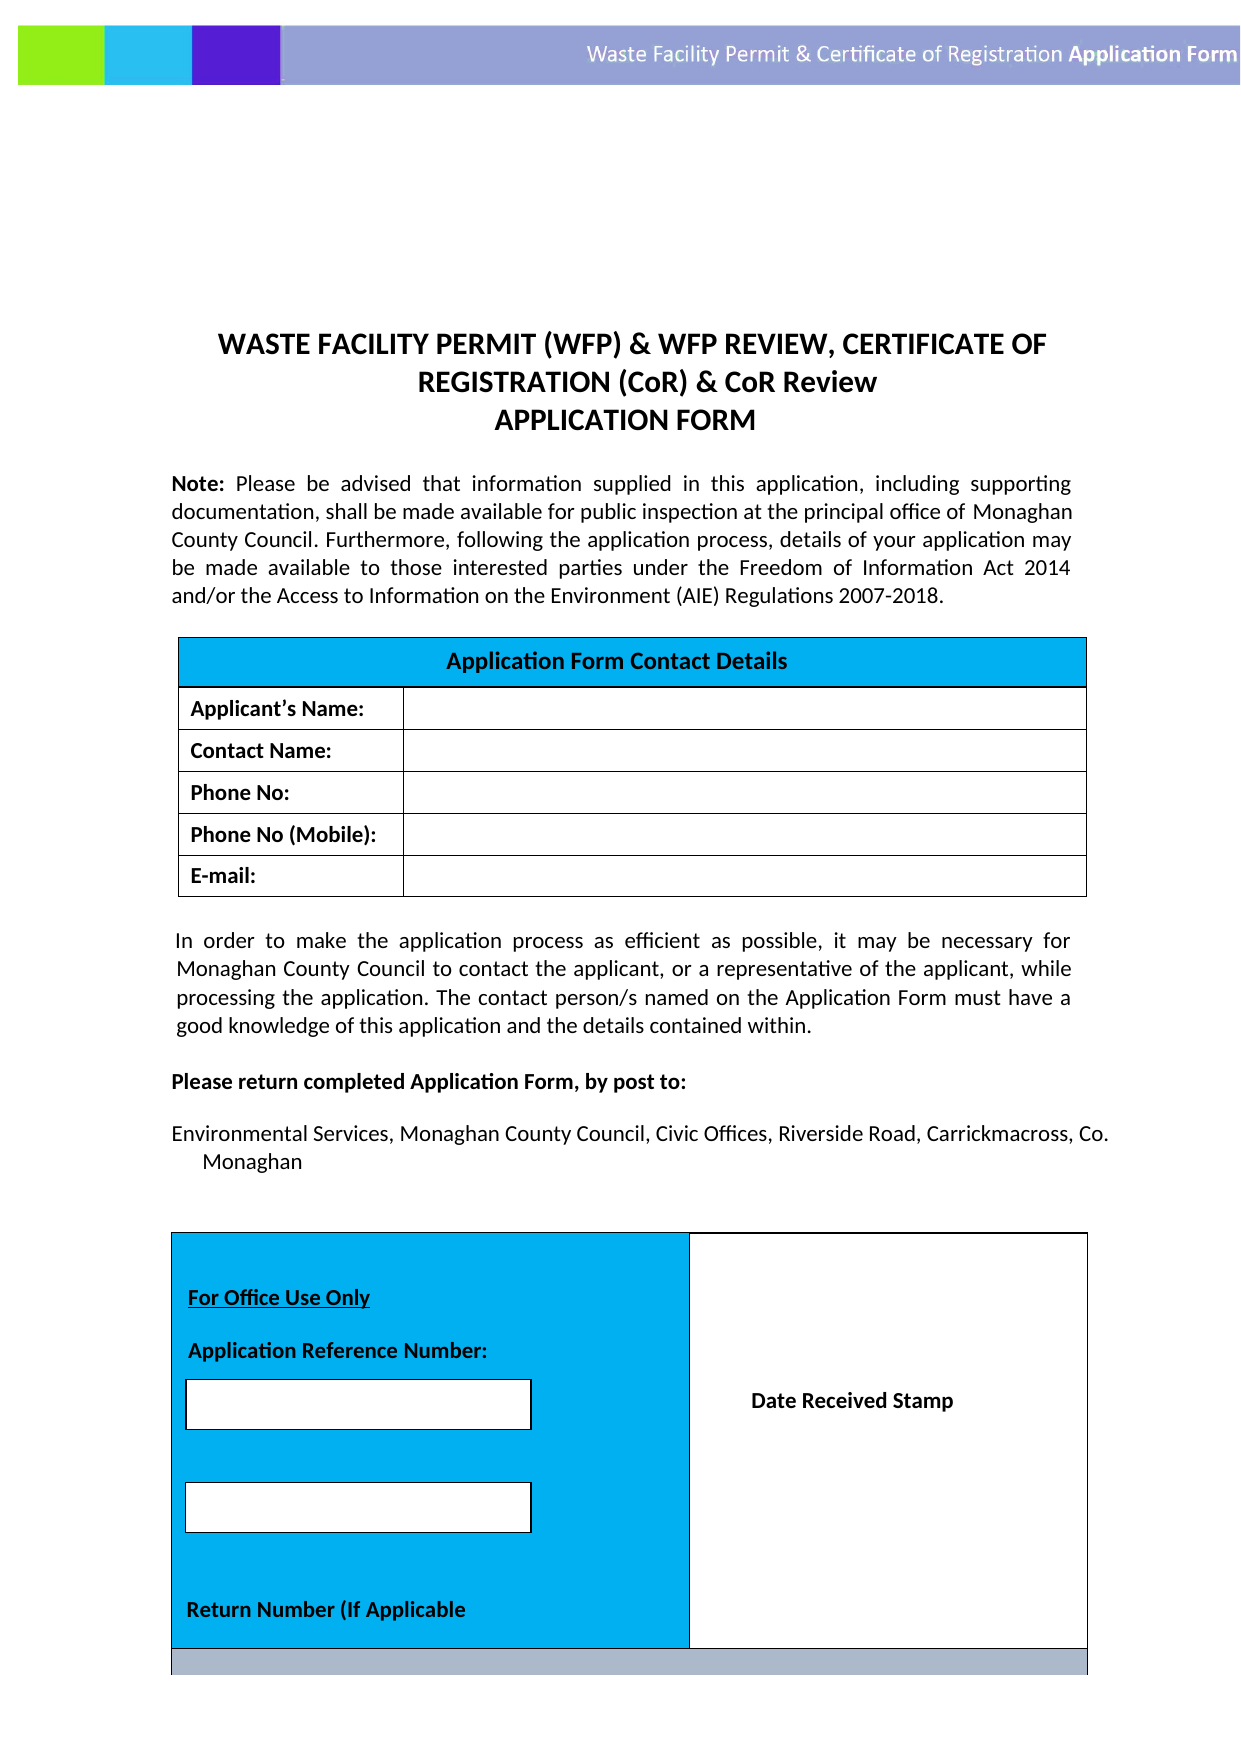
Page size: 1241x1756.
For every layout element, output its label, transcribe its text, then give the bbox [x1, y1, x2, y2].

table_header For Office Use Only Application Reference Number: Return Number (If Applicable [172, 1233, 689, 1648]
text APPLICATION FORM [127, 400, 1123, 438]
table_cell Applicant’s Name: [179, 688, 403, 729]
table_cell Phone No: [179, 772, 403, 812]
table_cell [404, 772, 1086, 812]
table_cell [404, 856, 1086, 896]
table_cell Phone No (Mobile): [179, 814, 403, 854]
picture [18, 2, 1241, 102]
table_header Date Received Stamp [690, 1234, 1087, 1648]
subtitle WASTE FACILITY PERMIT (WFP) & WFP REVIEW, CERTIFICATE OF REGISTRATION (CoR) & CoR Review [142, 324, 1123, 400]
table_header Application Form Contact Details [179, 638, 1086, 686]
text Note: Please be advised that information supplied in this application, including supporting documentation, shall be made available for public inspection at the principal office of Monaghan County Council. Furthermore, following the application process, details of your application may be made available to those interested parties under the Freedom of Information Act 2014 and/or the Access to Information on the Environment (AIE) Regulations 2007-2018. [171, 469, 1073, 609]
table_cell E-mail: [179, 856, 403, 896]
table_cell [404, 814, 1086, 854]
text In order to make the application process as efficient as possible, it may be necessary for Monaghan County Council to contact the applicant, or a representative of the applicant, while processing the application. The contact person/s named on the Application Form must have a good knowledge of this application and the details contained within. [175, 926, 1073, 1039]
table_cell Contact Name: [179, 730, 403, 771]
table_cell [404, 688, 1086, 729]
table_cell [172, 1649, 1087, 1675]
text Environmental Services, Monaghan County Council, Civic Offices, Riverside Road, Carrickmacross, Co. Monaghan [127, 1119, 1123, 1175]
table_cell [404, 730, 1086, 771]
text Please return completed Application Form, by post to: [127, 1067, 1123, 1095]
